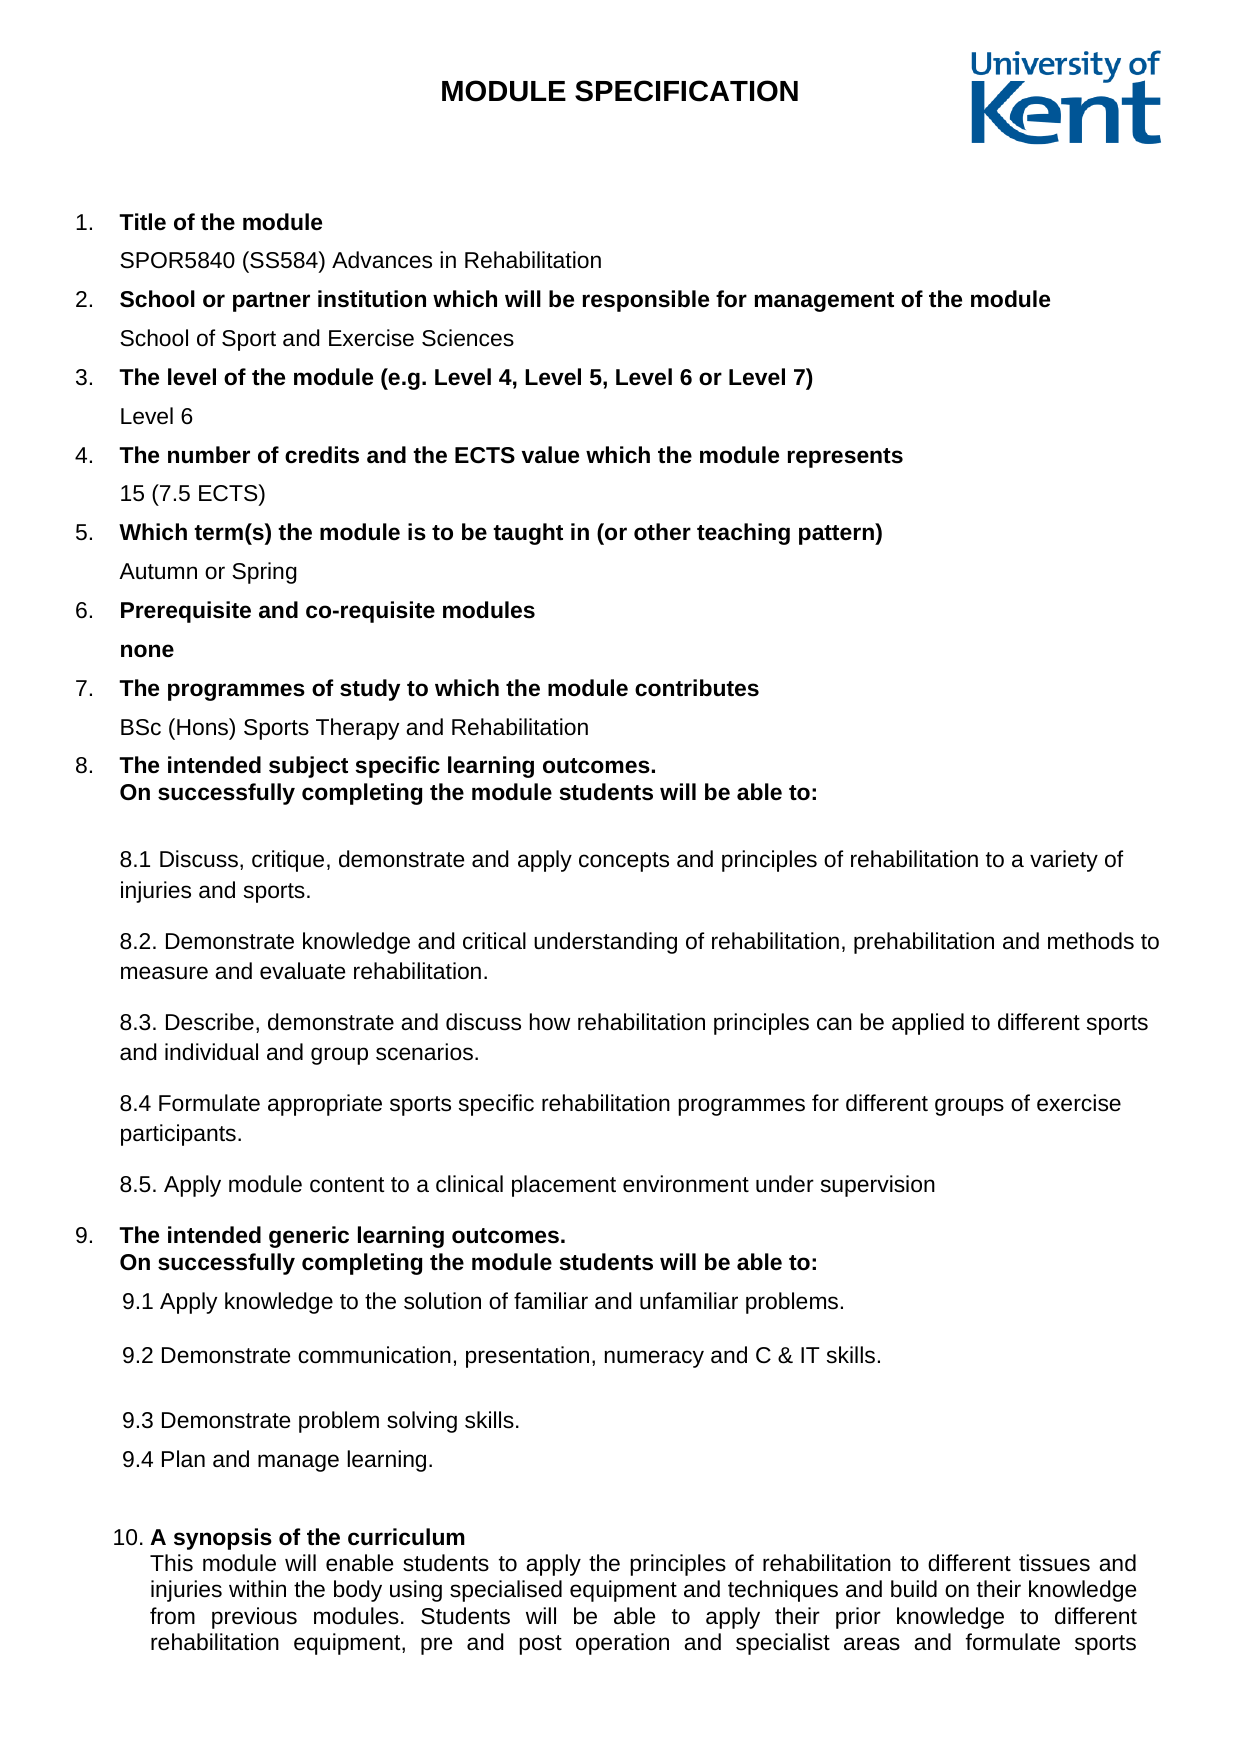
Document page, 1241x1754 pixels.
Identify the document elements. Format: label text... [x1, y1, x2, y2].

text 8.1 Discuss, critique, demonstrate and apply concepts and principles of rehabilitation to a variety of injuries and sports. [119, 846, 1165, 903]
list The level of the module (e.g. Level 4, Level 5, Level 6 or Level 7) [75, 364, 1138, 390]
picture [970, 48, 1163, 145]
list The intended generic learning outcomes. On successfully completing the module students will be able to: [75, 1222, 1138, 1275]
list The programmes of study to which the module contributes [75, 675, 1138, 701]
text 15 (7.5 ECTS) [119, 480, 1138, 507]
text 8.3. Describe, demonstrate and discuss how rehabilitation principles can be applied to different sports and individual and group scenarios. [119, 1009, 1165, 1065]
list Prerequisite and co-requisite modules [75, 597, 1138, 623]
text 9.4 Plan and manage learning. [122, 1446, 1165, 1472]
text none [75, 636, 1138, 662]
list Title of the module [75, 208, 1138, 235]
text SPOR5840 (SS584) Advances in Rehabilitation [119, 247, 1138, 274]
list The number of credits and the ECTS value which the module represents [75, 442, 1138, 468]
list School or partner institution which will be responsible for management of the module [75, 286, 1138, 312]
text School of Sport and Exercise Sciences [75, 325, 1138, 351]
text 8.2. Demonstrate knowledge and critical understanding of rehabilitation, prehabilitation and methods to measure and evaluate rehabilitation. [119, 928, 1165, 984]
text Autumn or Spring [119, 558, 1138, 584]
list A synopsis of the curriculum [112, 1524, 1138, 1550]
list Which term(s) the module is to be taught in (or other teaching pattern) [75, 519, 1138, 546]
list The intended subject specific learning outcomes. On successfully completing the module students will be able to: [75, 752, 1138, 805]
text Level 6 [119, 403, 1138, 429]
text 8.4 Formulate appropriate sports specific rehabilitation programmes for different groups of exercise participants. [119, 1090, 1165, 1147]
text 8.5. Apply module content to a clinical placement environment under supervision [75, 1171, 1165, 1198]
text 9.3 Demonstrate problem solving skills. [122, 1407, 1165, 1433]
list 9.2 Demonstrate communication, presentation, numeracy and C & IT skills. [122, 1342, 1165, 1368]
list 9.1 Apply knowledge to the solution of familiar and unfamiliar problems. [122, 1288, 1165, 1314]
text BSc (Hons) Sports Therapy and Rehabilitation [75, 713, 1138, 740]
